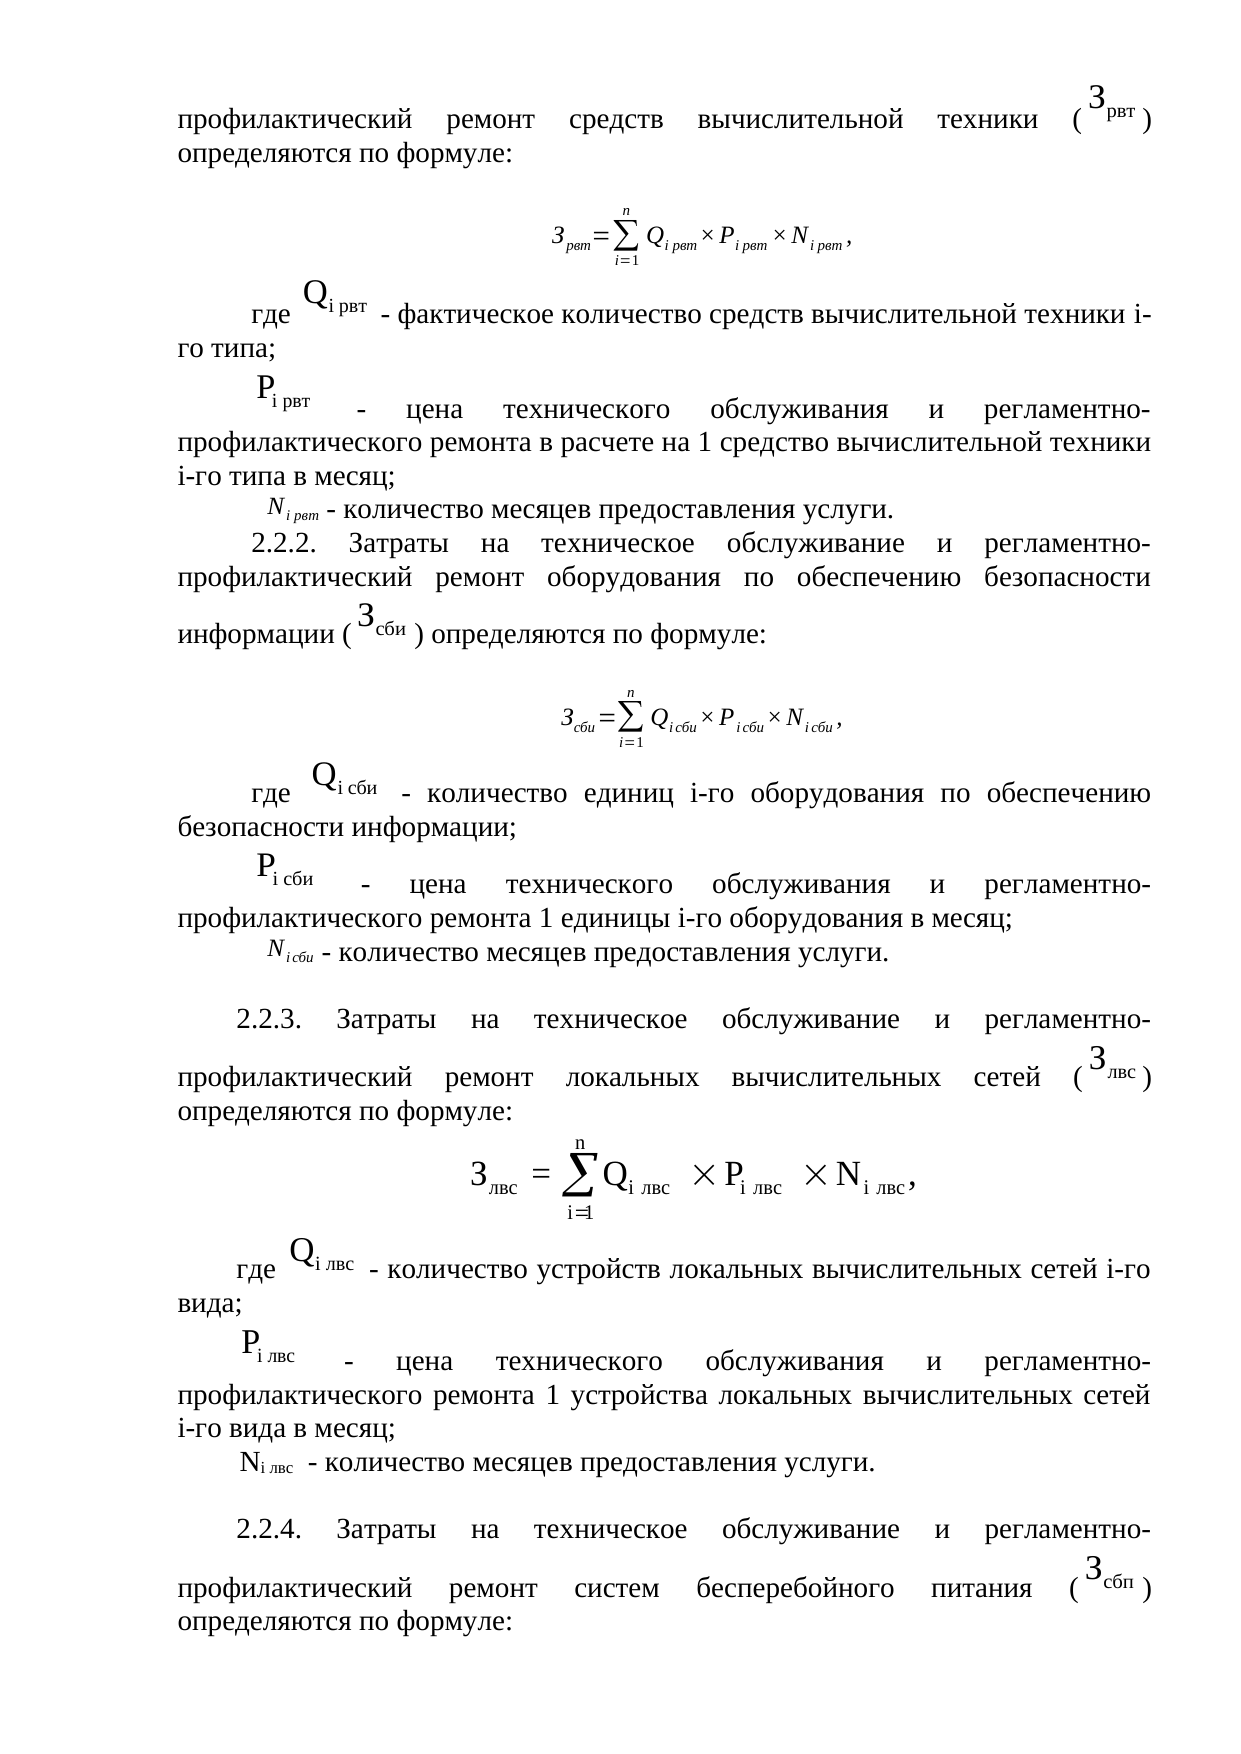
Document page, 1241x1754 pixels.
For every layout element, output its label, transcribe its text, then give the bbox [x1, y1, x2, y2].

text Ni лвс - количество месяцев предоставления услуги. [177, 1444, 1152, 1478]
text 2.2.4. Затраты на техническое обслуживание и регламентно-профилактический ремонт систем бесперебойного питания () определяются по формуле: [177, 1511, 1152, 1637]
text 2.2.3. Затраты на техническое обслуживание и регламентно-профилактический ремонт локальных вычислительных сетей () определяются по формуле: [177, 1001, 1152, 1126]
text где - количество единиц i-го оборудования по обеспечению безопасности информации; [177, 751, 1152, 842]
text - цена технического обслуживания и регламентно-профилактического ремонта 1 единицы i-го оборудования в месяц; [177, 842, 1152, 934]
text где - количество устройств локальных вычислительных сетей i-го вида; [177, 1227, 1152, 1319]
text - количество месяцев предоставления услуги. [177, 934, 1152, 967]
text где - фактическое количество средств вычислительной техники i-го типа; [177, 269, 1152, 364]
text - цена технического обслуживания и регламентно-профилактического ремонта в расчете на 1 средство вычислительной техники i-го типа в месяц; [177, 364, 1152, 492]
text 2.2.2. Затраты на техническое обслуживание и регламентно-профилактический ремонт оборудования по обеспечению безопасности информации () определяются по формуле: [177, 525, 1152, 650]
text - цена технического обслуживания и регламентно-профилактического ремонта 1 устройства локальных вычислительных сетей i-го вида в месяц; [177, 1319, 1152, 1444]
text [177, 74, 1152, 168]
text - количество месяцев предоставления услуги. [177, 492, 1152, 525]
